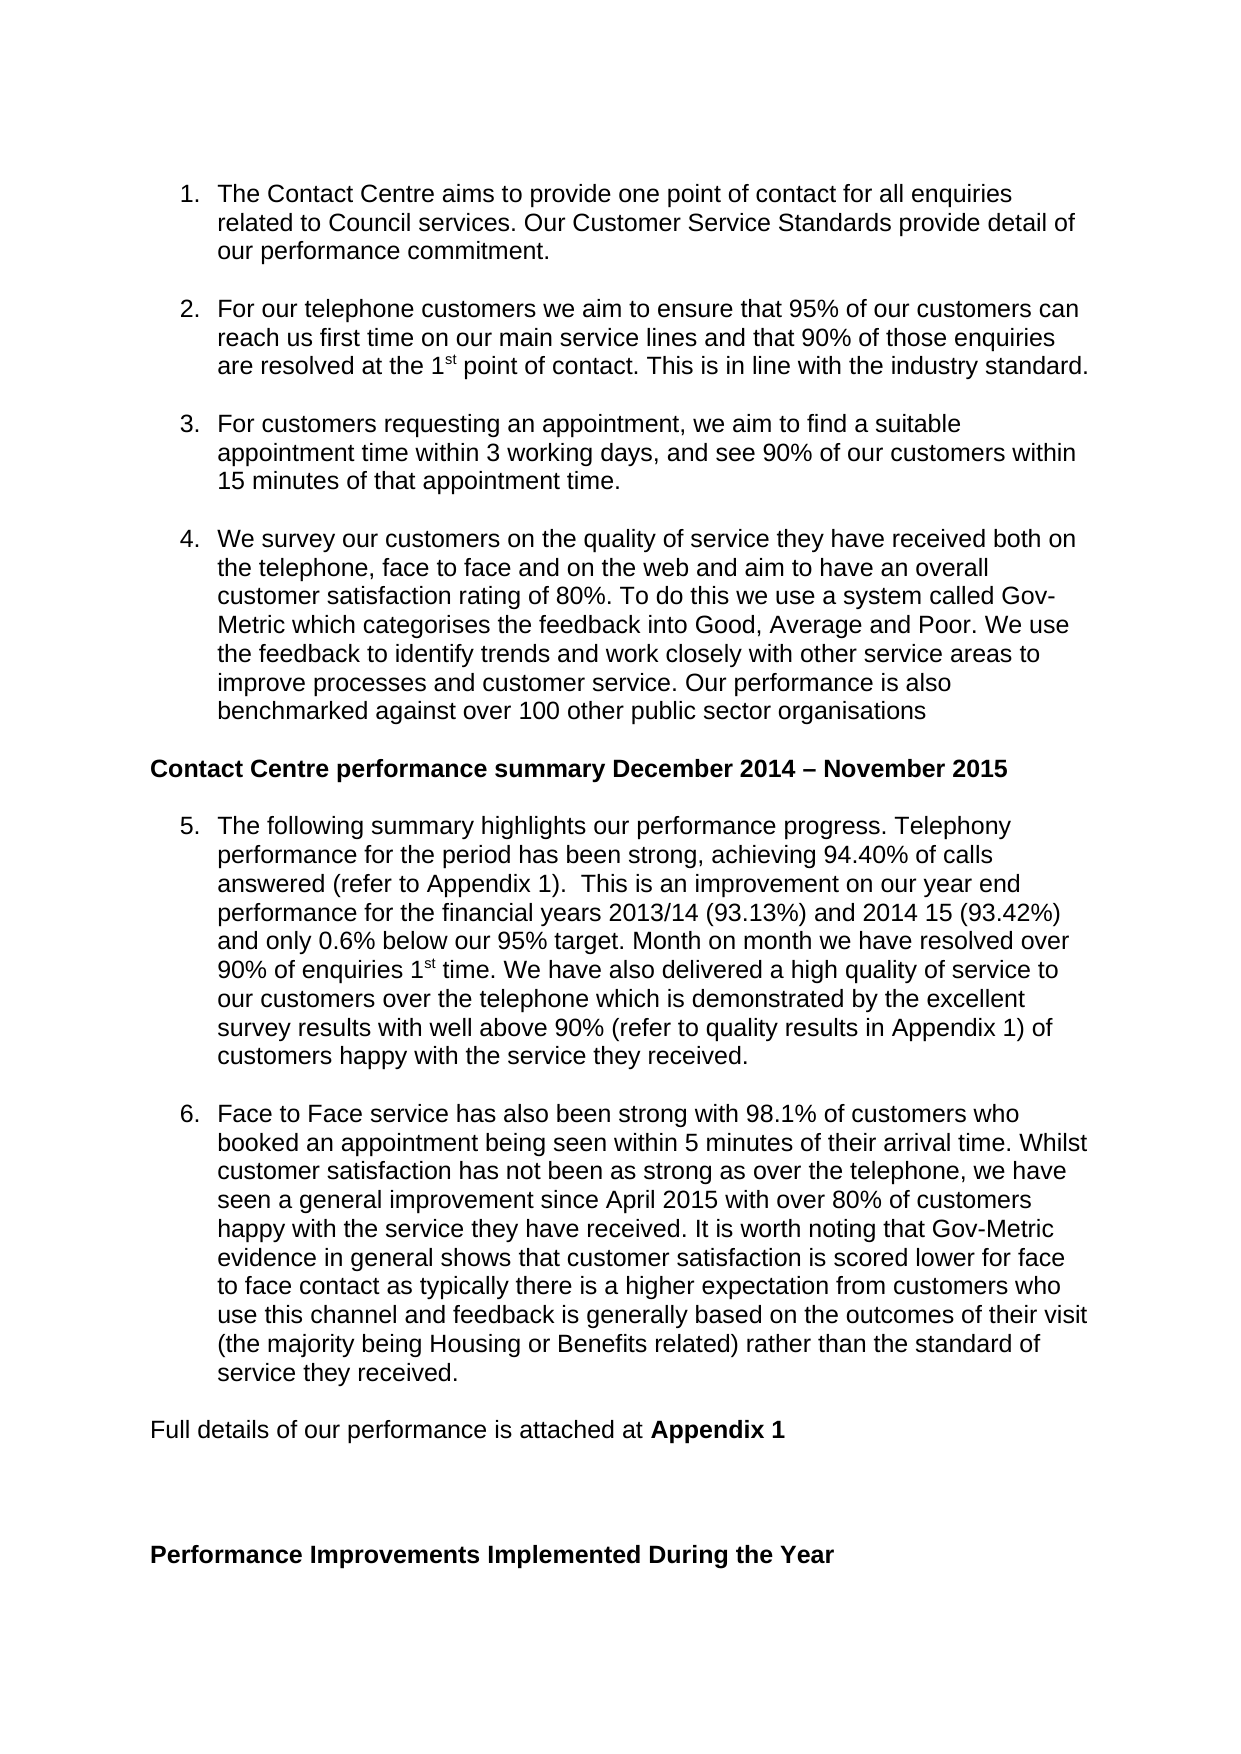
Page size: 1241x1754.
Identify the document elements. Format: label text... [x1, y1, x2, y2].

text Contact Centre performance summary December 2014 – November 2015 [150, 754, 1090, 782]
list Face to Face service has also been strong with 98.1% of customers who booked an appointment being seen within 5 minutes of their arrival time. Whilst customer satisfaction has not been as strong as over the telephone, we have seen a general improvement since April 2015 with over 80% of customers happy with the service they have received. It is worth noting that Gov-Metric evidence in general shows that customer satisfaction is scored lower for face to face contact as typically there is a higher expectation from customers who use this channel and feedback is generally based on the outcomes of their visit (the majority being Housing or Benefits related) rather than the standard of service they received. [179, 1099, 1090, 1386]
text Performance Improvements Implemented During the Year [150, 1539, 1090, 1568]
list For our telephone customers we aim to ensure that 95% of our customers can reach us first time on our main service lines and that 90% of those enquiries are resolved at the 1st point of contact. This is in line with the industry standard. [179, 294, 1090, 380]
list The Contact Centre aims to provide one point of contact for all enquiries related to Council services. Our Customer Service Standards provide detail of our performance commitment. [179, 179, 1090, 265]
list We survey our customers on the quality of service they have received both on the telephone, face to face and on the web and aim to have an overall customer satisfaction rating of 80%. To do this we use a system called Gov-Metric which categorises the feedback into Good, Average and Poor. We use the feedback to identify trends and work closely with other service areas to improve processes and customer service. Our performance is also benchmarked against over 100 other public sector organisations [179, 524, 1090, 725]
text Full details of our performance is attached at Appendix 1 [150, 1415, 1090, 1444]
list The following summary highlights our performance progress. Telephony performance for the period has been strong, achieving 94.40% of calls answered (refer to Appendix 1). This is an improvement on our year end performance for the financial years 2013/14 (93.13%) and 2014 15 (93.42%) and only 0.6% below our 95% target. Month on month we have resolved over 90% of enquiries 1st time. We have also delivered a high quality of service to our customers over the telephone which is demonstrated by the excellent survey results with well above 90% (refer to quality results in Appendix 1) of customers happy with the service they received. [179, 811, 1090, 1070]
list For customers requesting an appointment, we aim to find a suitable appointment time within 3 working days, and see 90% of our customers within 15 minutes of that appointment time. [179, 409, 1090, 495]
